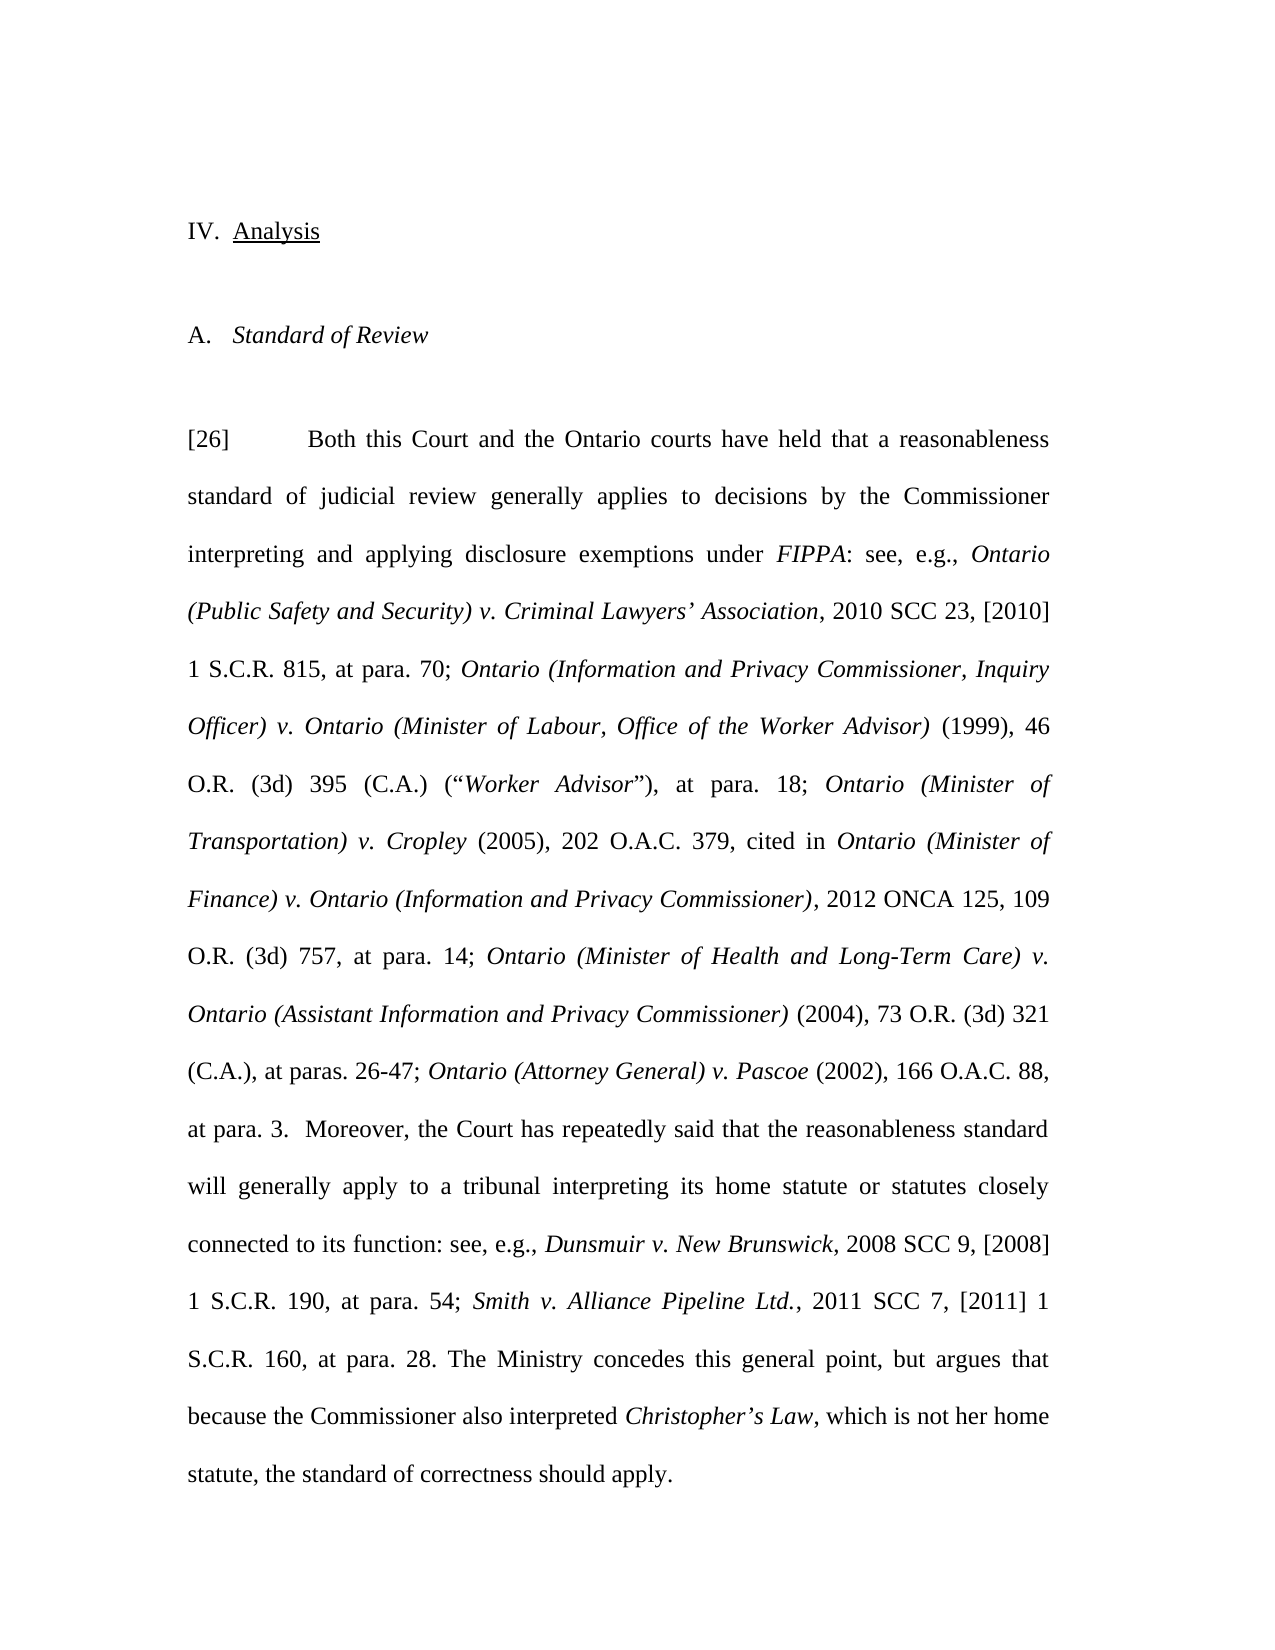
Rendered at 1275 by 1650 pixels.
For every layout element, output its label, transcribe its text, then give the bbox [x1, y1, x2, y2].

title Standard of Review [187, 320, 1050, 349]
text Both this Court and the Ontario courts have held that a reasonableness standard of judicial review generally applies to decisions by the Commissioner interpreting and applying disclosure exemptions under FIPPA: see, e.g., Ontario (Public Safety and Security) v. Criminal Lawyers’ Association, 2010 SCC 23, [2010] 1 S.C.R. 815, at para. 70; Ontario (Information and Privacy Commissioner, Inquiry Officer) v. Ontario (Minister of Labour, Office of the Worker Advisor) (1999), 46 O.R. (3d) 395 (C.A.) (“Worker Advisor”), at para. 18; Ontario (Minister of Transportation) v. Cropley (2005), 202 O.A.C. 379, cited in Ontario (Minister of Finance) v. Ontario (Information and Privacy Commissioner), 2012 ONCA 125, 109 O.R. (3d) 757, at para. 14; Ontario (Minister of Health and Long-Term Care) v. Ontario (Assistant Information and Privacy Commissioner) (2004), 73 O.R. (3d) 321 (C.A.), at paras. 26-47; Ontario (Attorney General) v. Pascoe (2002), 166 O.A.C. 88, at para. 3. Moreover, the Court has repeatedly said that the reasonableness standard will generally apply to a tribunal interpreting its home statute or statutes closely connected to its function: see, e.g., Dunsmuir v. New Brunswick, 2008 SCC 9, [2008] 1 S.C.R. 190, at para. 54; Smith v. Alliance Pipeline Ltd., 2011 SCC 7, [2011] 1 S.C.R. 160, at para. 28. The Ministry concedes this general point, but argues that because the Commissioner also interpreted Christopher’s Law, which is not her home statute, the standard of correctness should apply. [187, 424, 1050, 1488]
title Analysis [187, 216, 1050, 245]
